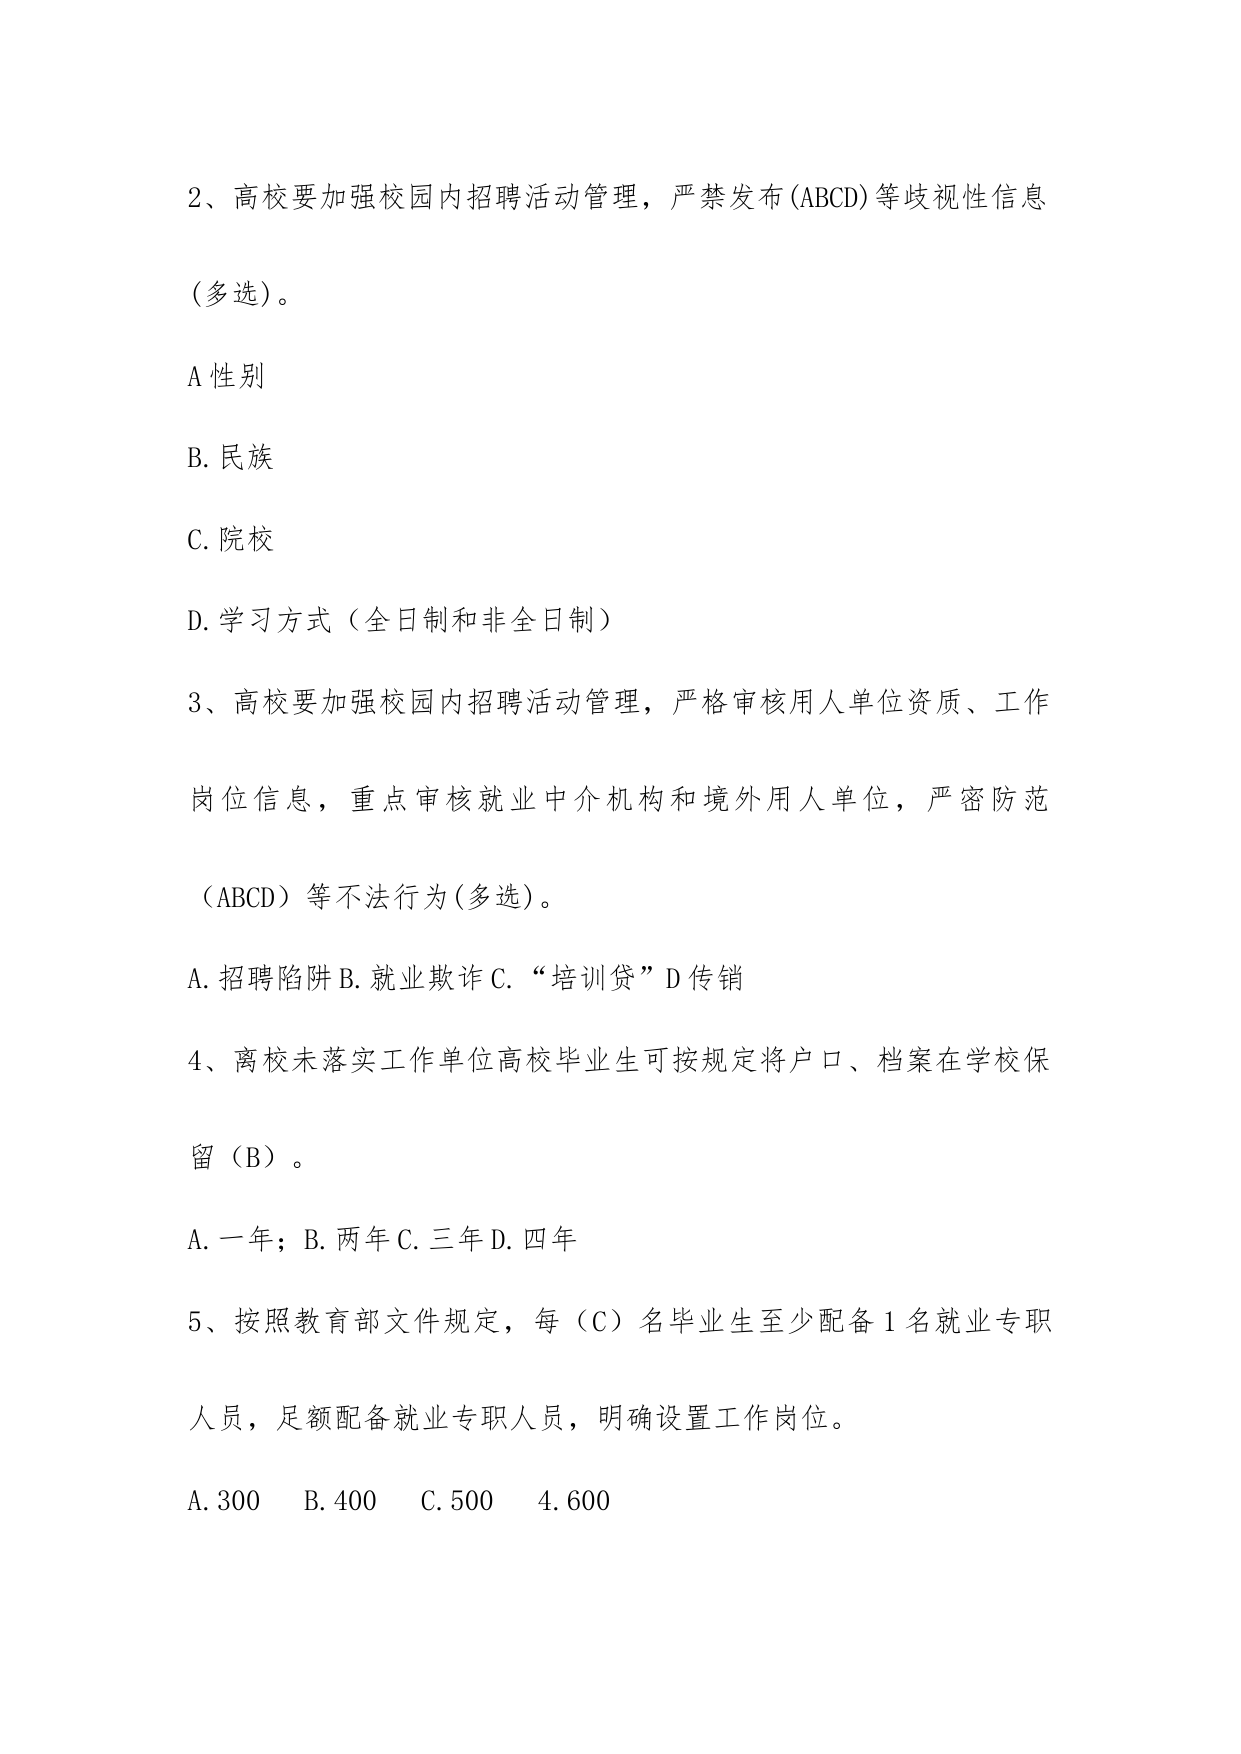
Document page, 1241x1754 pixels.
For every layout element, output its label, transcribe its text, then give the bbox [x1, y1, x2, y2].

text 5、按照教育部文件规定，每（C）名毕业生至少配备1名就业专职人员，足额配备就业专职人员，明确设置工作岗位。 [187, 1286, 1053, 1448]
list A.招聘陷阱B.就业欺诈C.“培训贷”D传销 [187, 944, 1053, 1009]
list D.学习方式（全日制和非全日制） [187, 586, 1053, 651]
list 4、离校未落实工作单位高校毕业生可按规定将户口、档案在学校保留（B）。 [187, 1025, 1053, 1188]
list 3、高校要加强校园内招聘活动管理，严格审核用人单位资质、工作岗位信息，重点审核就业中介机构和境外用人单位，严密防范（ABCD）等不法行为(多选)。 [187, 667, 1053, 927]
text A.300 B.400 C.500 4.600 [187, 1465, 1053, 1530]
text 2、高校要加强校园内招聘活动管理，严禁发布(ABCD)等歧视性信息(多选)。 [187, 162, 1053, 324]
list A.一年；B.两年C.三年D.四年 [187, 1204, 1053, 1269]
list B.民族 [187, 423, 1053, 488]
list C.院校 [187, 504, 1053, 569]
list A性别 [187, 341, 1053, 406]
